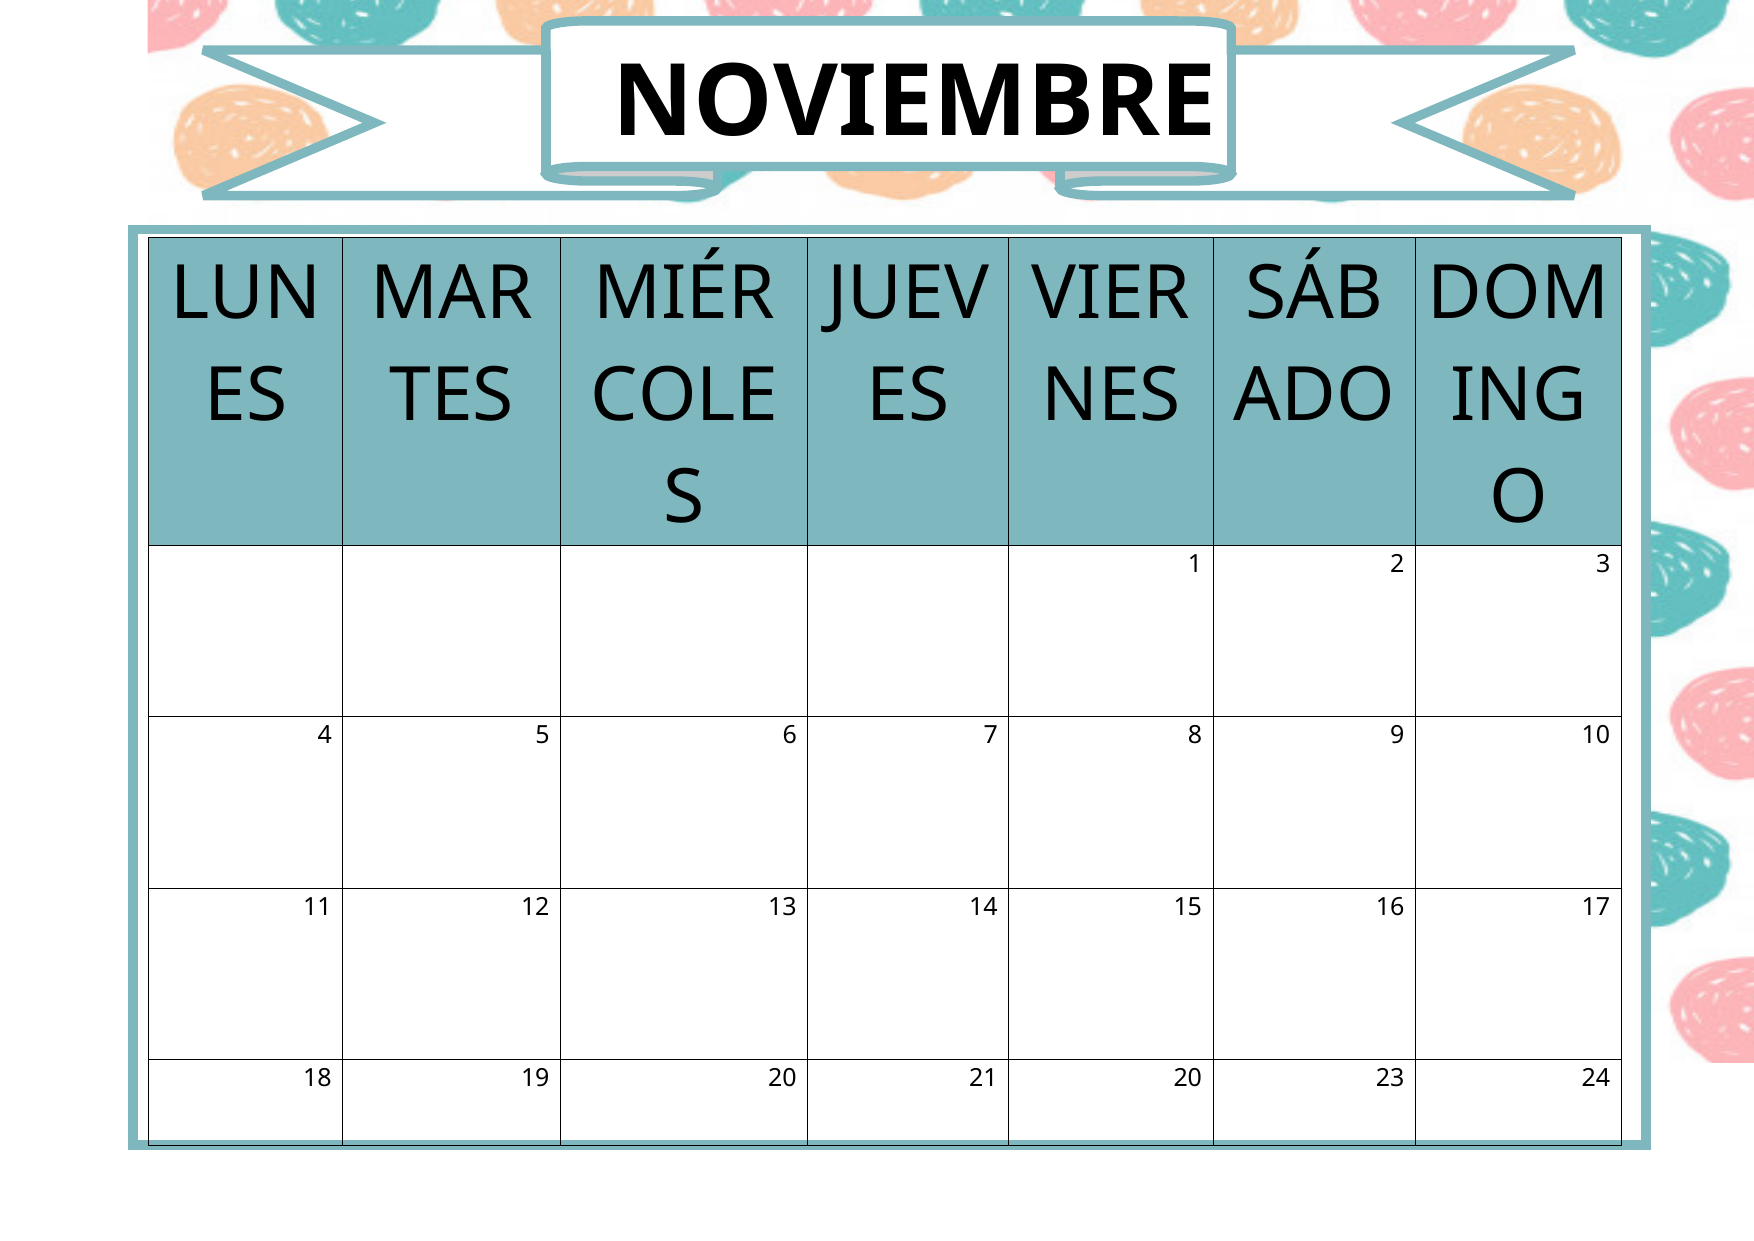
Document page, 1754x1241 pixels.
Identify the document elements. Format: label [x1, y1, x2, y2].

picture [147, 0, 1754, 1063]
